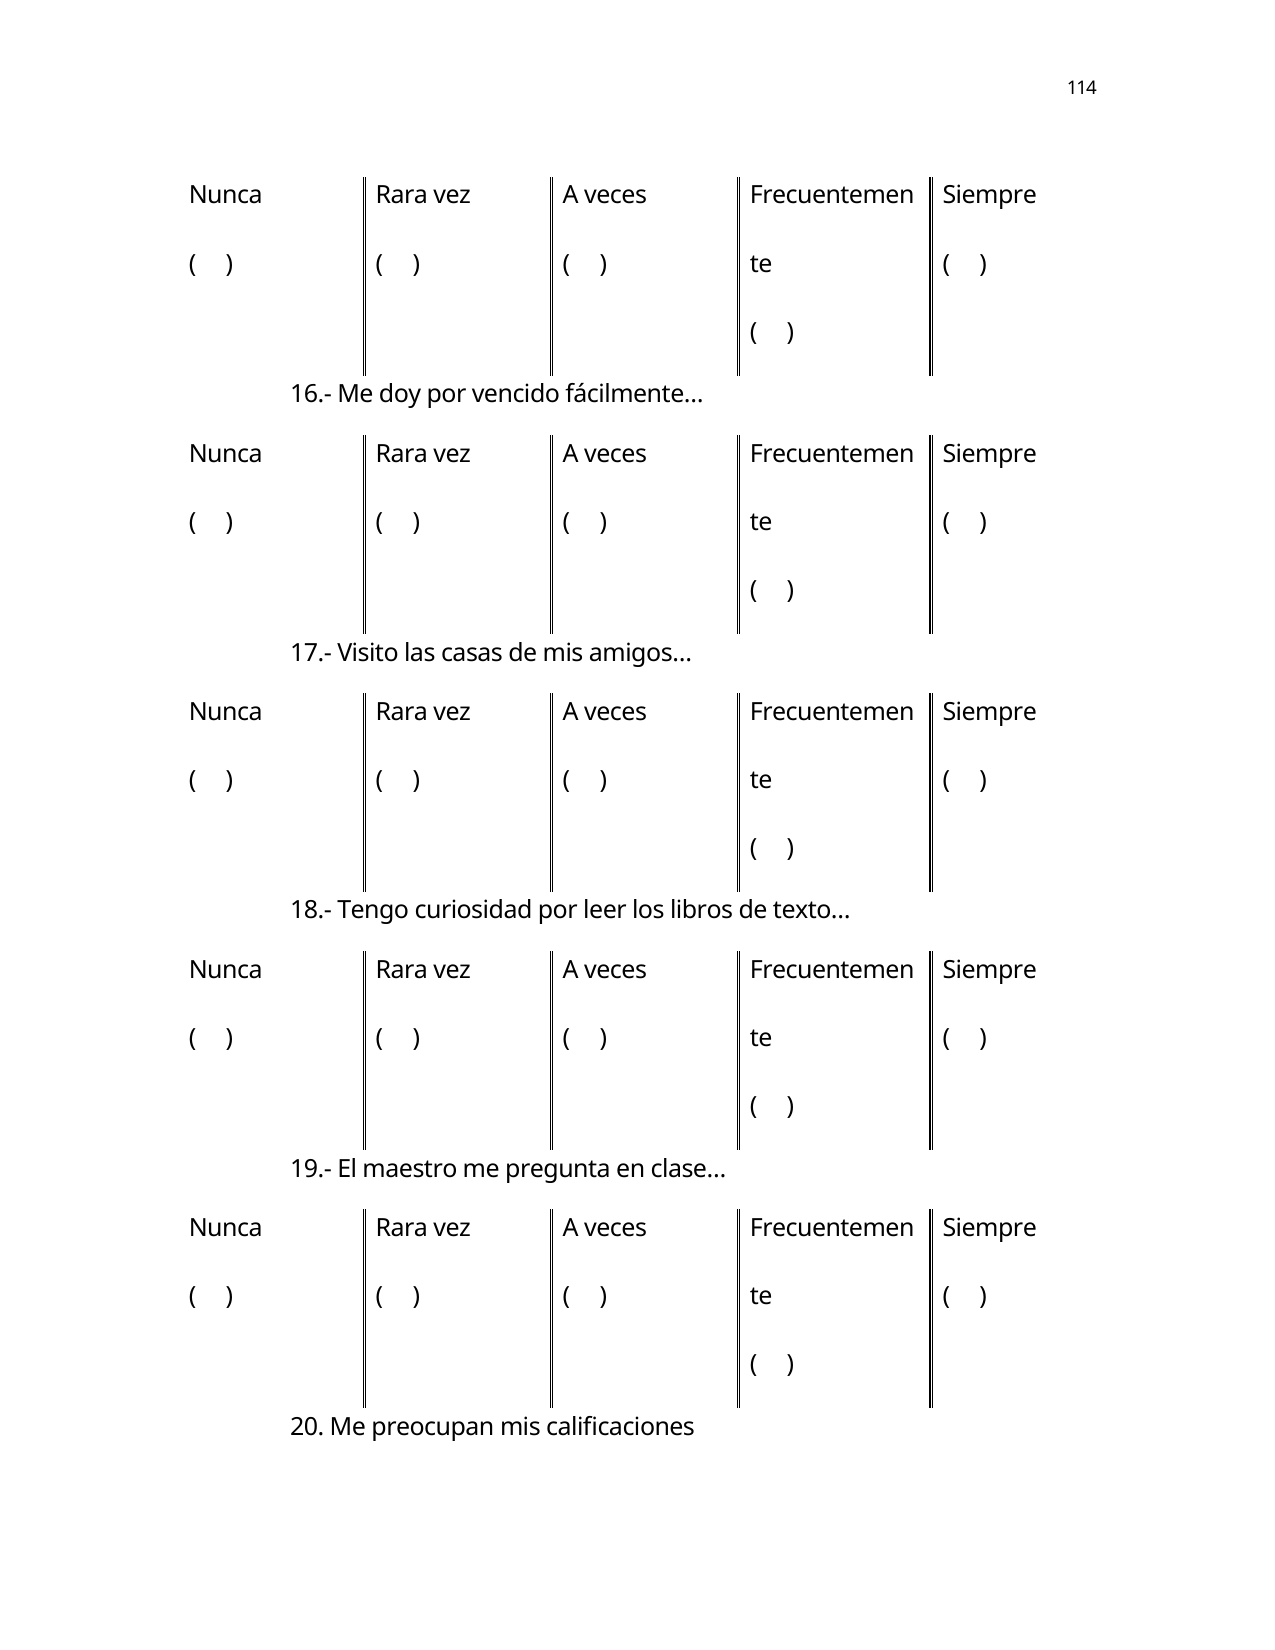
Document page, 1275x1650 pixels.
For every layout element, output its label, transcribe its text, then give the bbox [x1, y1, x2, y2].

table_header Frecuentemente ( ) [740, 951, 929, 1150]
table_header Frecuentemente ( ) [740, 693, 929, 892]
table_header Rara vez ( ) [366, 1209, 550, 1408]
table_header Rara vez ( ) [366, 693, 550, 892]
table_header Frecuentemente ( ) [740, 1209, 929, 1408]
table_header A veces ( ) [553, 693, 737, 892]
text 20. Me preocupan mis calificaciones [290, 1408, 1098, 1442]
table_header Rara vez ( ) [366, 435, 550, 634]
text 17.- Visito las casas de mis amigos… [290, 634, 1098, 668]
table_header Rara vez ( ) [366, 177, 550, 376]
table_header Nunca ( ) [177, 177, 363, 376]
table_header Nunca ( ) [177, 951, 363, 1150]
table_header Siempre ( ) [933, 951, 1118, 1150]
table_header Frecuentemente ( ) [740, 435, 929, 634]
text 16.- Me doy por vencido fácilmente… [290, 376, 1098, 410]
table_header Siempre ( ) [933, 1209, 1118, 1408]
table_header Nunca ( ) [177, 693, 363, 892]
text 18.- Tengo curiosidad por leer los libros de texto… [290, 892, 1098, 926]
text 19.- El maestro me pregunta en clase… [290, 1150, 1098, 1184]
table_header A veces ( ) [553, 435, 737, 634]
table_header Siempre ( ) [933, 435, 1118, 634]
table_header Nunca ( ) [177, 1209, 363, 1408]
table_header Rara vez ( ) [366, 951, 550, 1150]
table_header Nunca ( ) [177, 435, 363, 634]
table_header A veces ( ) [553, 177, 737, 376]
table_header Frecuentemente ( ) [740, 177, 929, 376]
table_header Siempre ( ) [933, 693, 1118, 892]
table_header A veces ( ) [553, 951, 737, 1150]
table_header Siempre ( ) [933, 177, 1118, 376]
table_header A veces ( ) [553, 1209, 737, 1408]
